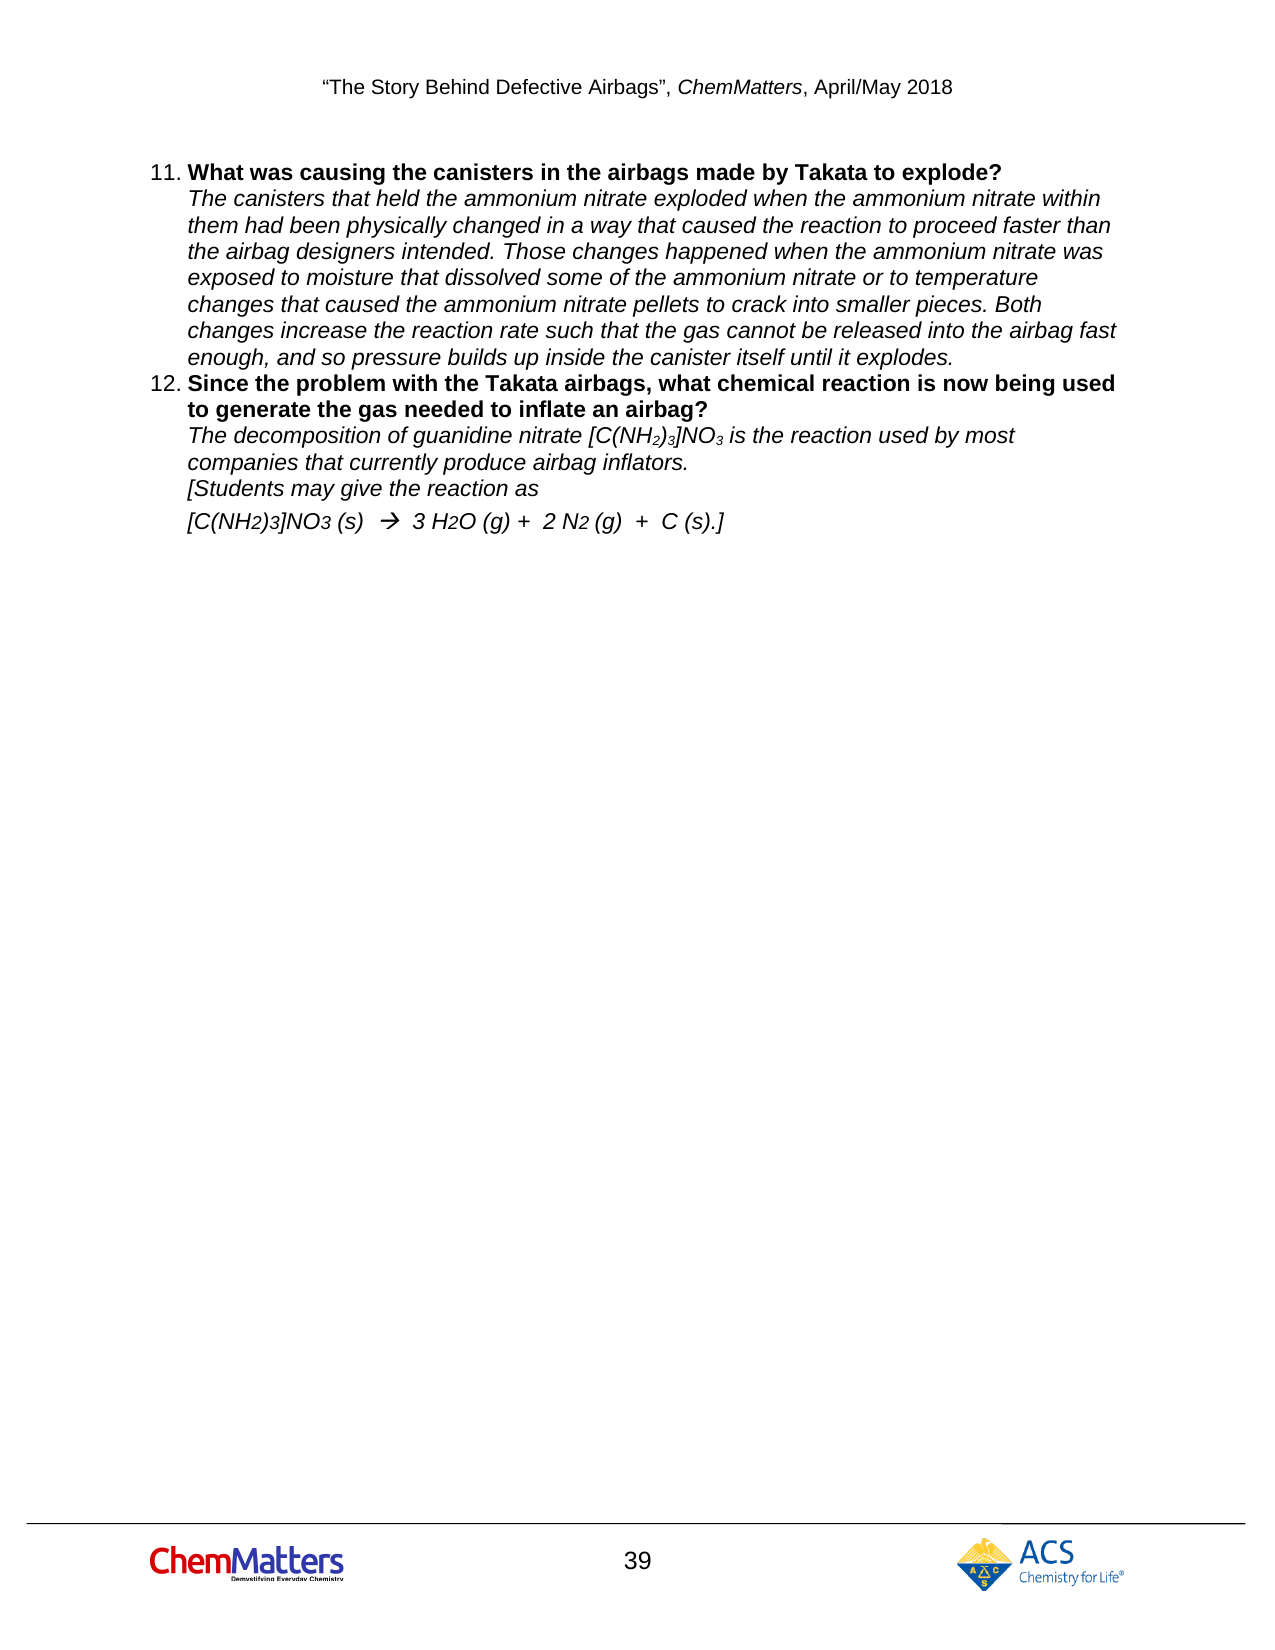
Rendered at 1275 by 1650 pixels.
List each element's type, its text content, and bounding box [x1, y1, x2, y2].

list The canisters that held the ammonium nitrate exploded when the ammonium nitrate within them had been physically changed in a way that caused the reaction to proceed faster than the airbag designers intended. Those changes happened when the ammonium nitrate was exposed to moisture that dissolved some of the ammonium nitrate or to temperature changes that caused the ammonium nitrate pellets to crack into smaller pieces. Both changes increase the reaction rate such that the gas cannot be released into the airbag fast enough, and so pressure builds up inside the canister itself until it explodes. [187, 185, 1125, 370]
list Since the problem with the Takata airbags, what chemical reaction is now being used to generate the gas needed to inflate an airbag? [150, 370, 1125, 422]
text [Students may give the reaction as [187, 475, 1125, 502]
list What was causing the canisters in the airbags made by Takata to explode? [150, 159, 1125, 185]
text The decomposition of guanidine nitrate [C(NH2)3]NO3 is the reaction used by most companies that currently produce airbag inflators. [187, 422, 1125, 475]
text [C(NH2)3]NO3 (s) 3 H2O (g) + 2 N2 (g) + C (s).] [187, 508, 1125, 534]
picture [150, 1546, 344, 1581]
